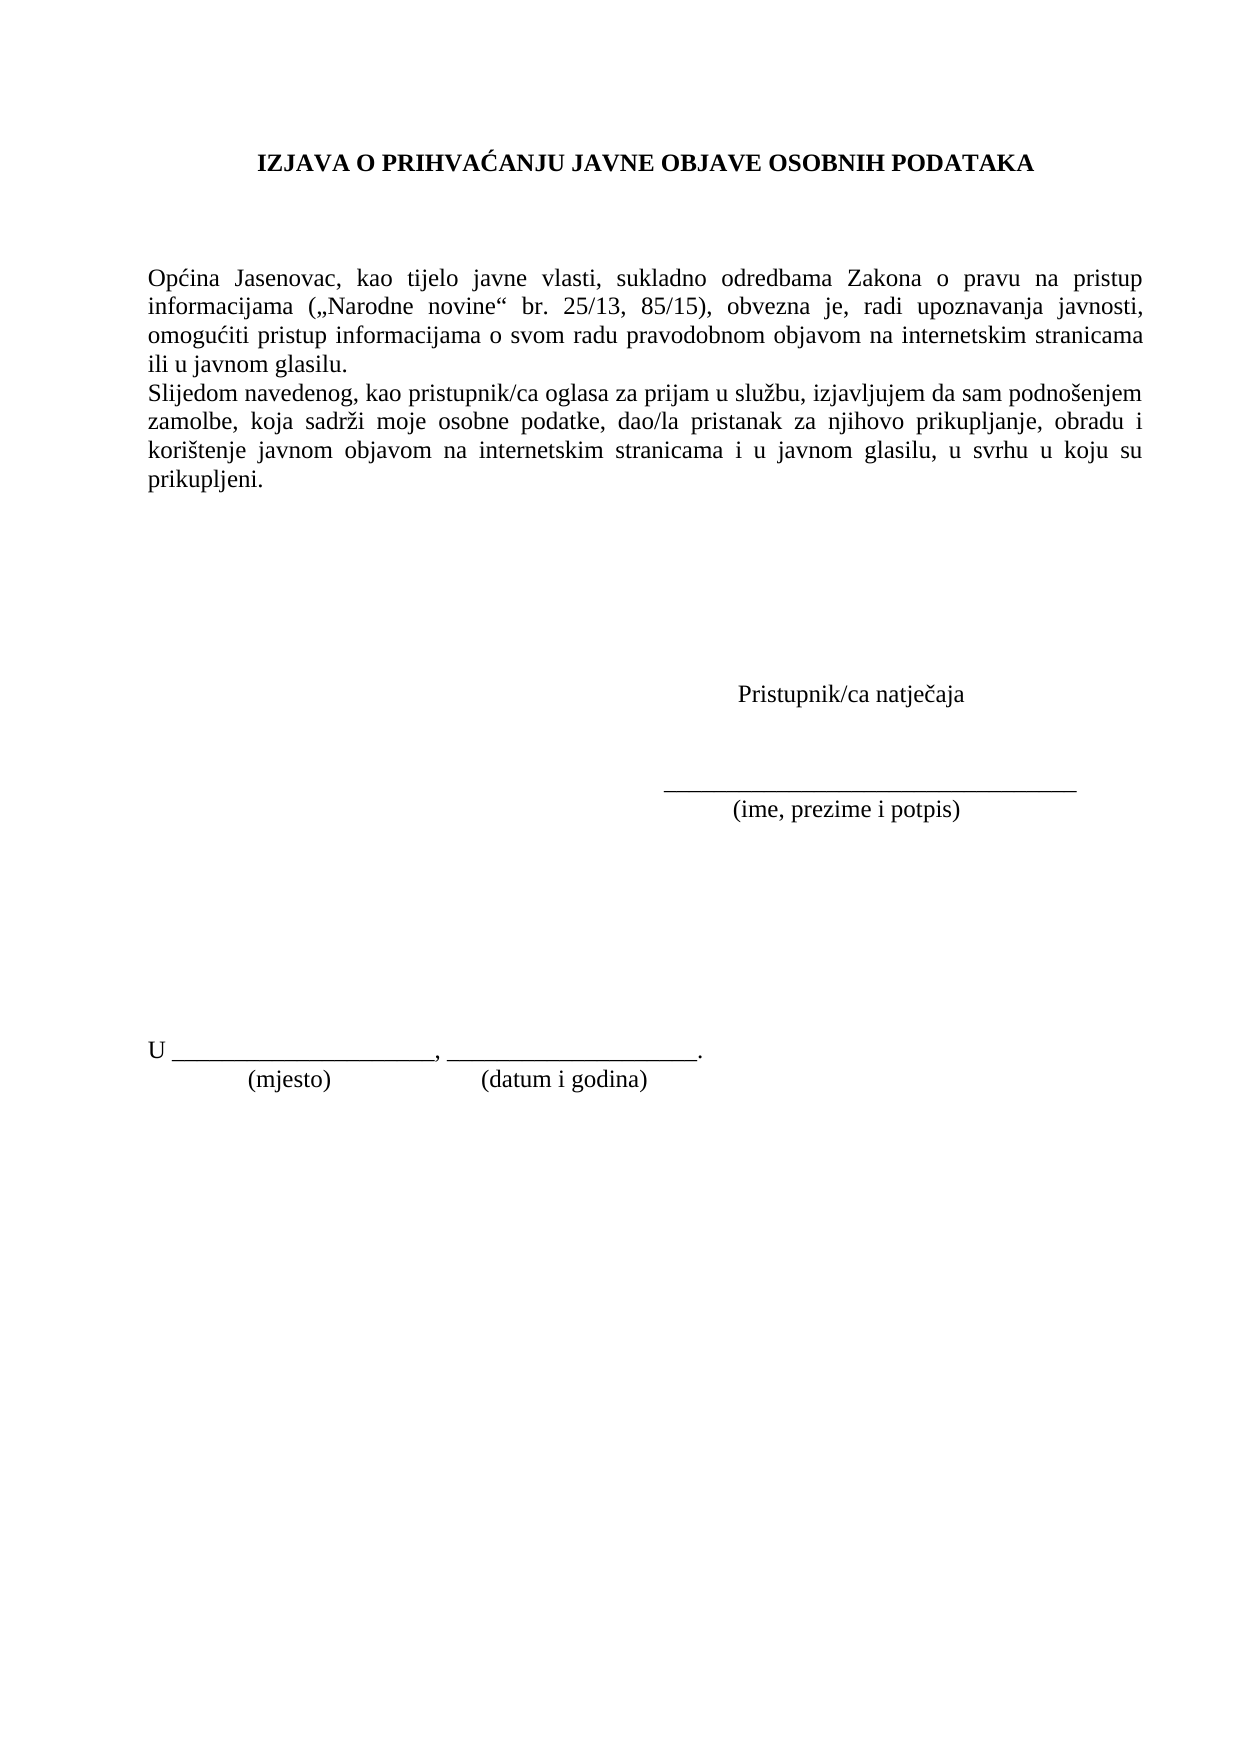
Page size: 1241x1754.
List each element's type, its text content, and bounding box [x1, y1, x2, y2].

text Slijedom navedenog, kao pristupnik/ca oglasa za prijam u službu, izjavljujem da sam podnošenjem zamolbe, koja sadrži moje osobne podatke, dao/la pristanak za njihovo prikupljanje, obradu i korištenje javnom objavom na internetskim stranicama i u javnom glasilu, u svrhu u koju su prikupljeni. [148, 378, 1144, 493]
text (ime, prezime i potpis) [148, 794, 1144, 823]
text _________________________________ [148, 766, 1144, 794]
text Pristupnik/ca natječaja [148, 679, 1144, 708]
text (mjesto) (datum i godina) [148, 1064, 1144, 1092]
text U _____________________, ____________________. [148, 1035, 1144, 1064]
text Općina Jasenovac, kao tijelo javne vlasti, sukladno odredbama Zakona o pravu na pristup informacijama („Narodne novine“ br. 25/13, 85/15), obvezna je, radi upoznavanja javnosti, omogućiti pristup informacijama o svom radu pravodobnom objavom na internetskim stranicama ili u javnom glasilu. [148, 263, 1144, 378]
text IZJAVA O PRIHVAĆANJU JAVNE OBJAVE OSOBNIH PODATAKA [148, 148, 1144, 176]
